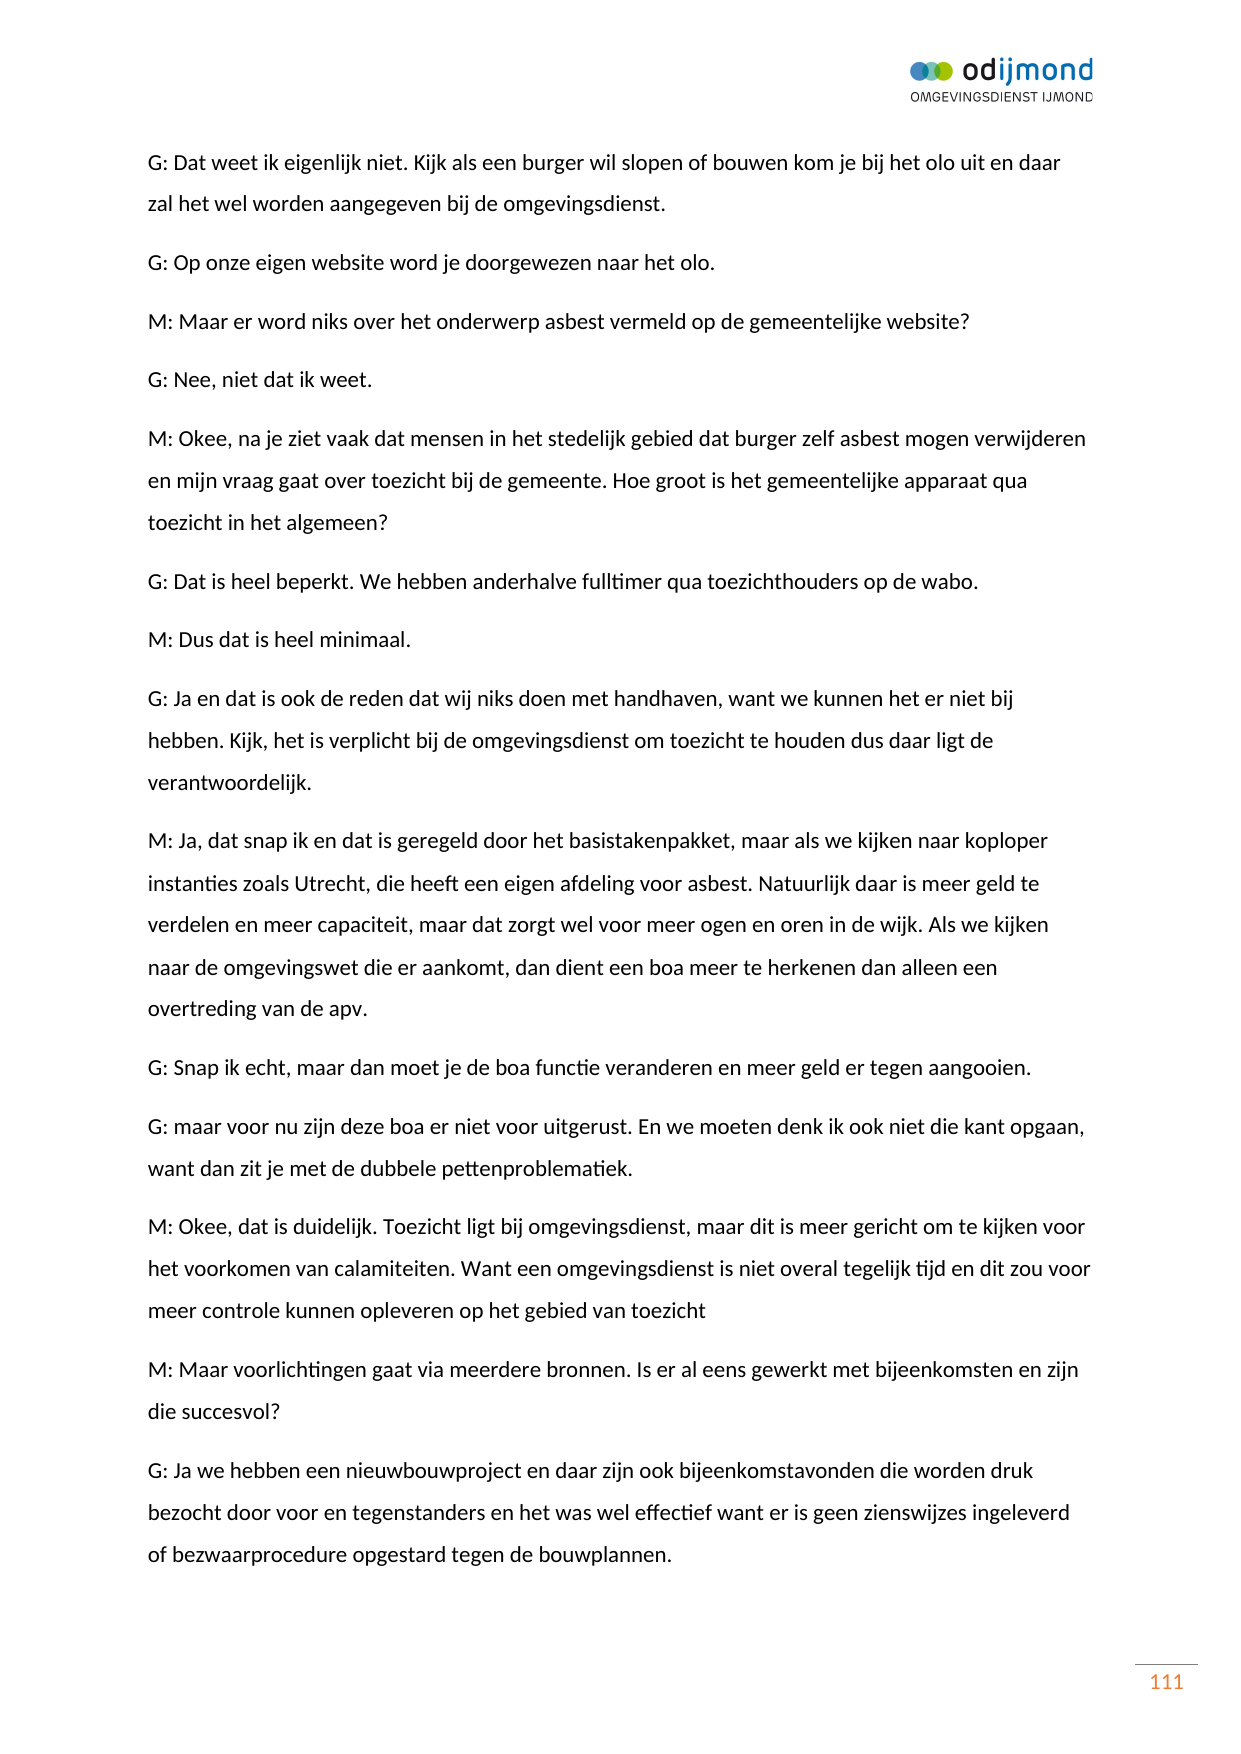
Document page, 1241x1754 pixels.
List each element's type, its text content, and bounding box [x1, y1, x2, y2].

text G: Ja we hebben een nieuwbouwproject en daar zijn ook bijeenkomstavonden die worden druk bezocht door voor en tegenstanders en het was wel effectief want er is geen zienswijzes ingeleverd of bezwaarprocedure opgestard tegen de bouwplannen. [148, 1456, 1093, 1568]
text G: Dat weet ik eigenlijk niet. Kijk als een burger wil slopen of bouwen kom je bij het olo uit en daar zal het wel worden aangegeven bij de omgevingsdienst. [148, 148, 1093, 218]
text M: Dus dat is heel minimaal. [148, 625, 1093, 653]
text G: Snap ik echt, maar dan moet je de boa functie veranderen en meer geld er tegen aangooien. [148, 1053, 1093, 1081]
text G: maar voor nu zijn deze boa er niet voor uitgerust. En we moeten denk ik ook niet die kant opgaan, want dan zit je met de dubbele pettenproblematiek. [148, 1112, 1093, 1182]
text G: Op onze eigen website word je doorgewezen naar het olo. [148, 248, 1093, 276]
text G: Dat is heel beperkt. We hebben anderhalve fulltimer qua toezichthouders op de wabo. [148, 567, 1093, 595]
text M: Maar voorlichtingen gaat via meerdere bronnen. Is er al eens gewerkt met bijeenkomsten en zijn die succesvol? [148, 1355, 1093, 1425]
picture [910, 57, 1093, 102]
text M: Maar er word niks over het onderwerp asbest vermeld op de gemeentelijke website? [148, 307, 1093, 335]
text G: Nee, niet dat ik weet. [148, 366, 1093, 393]
text G: Ja en dat is ook de reden dat wij niks doen met handhaven, want we kunnen het er niet bij hebben. Kijk, het is verplicht bij de omgevingsdienst om toezicht te houden dus daar ligt de verantwoordelijk. [148, 684, 1093, 796]
text M: Okee, dat is duidelijk. Toezicht ligt bij omgevingsdienst, maar dit is meer gericht om te kijken voor het voorkomen van calamiteiten. Want een omgevingsdienst is niet overal tegelijk tijd en dit zou voor meer controle kunnen opleveren op het gebied van toezicht [148, 1212, 1093, 1324]
text M: Okee, na je ziet vaak dat mensen in het stedelijk gebied dat burger zelf asbest mogen verwijderen en mijn vraag gaat over toezicht bij de gemeente. Hoe groot is het gemeentelijke apparaat qua toezicht in het algemeen? [148, 424, 1093, 536]
text M: Ja, dat snap ik en dat is geregeld door het basistakenpakket, maar als we kijken naar koploper instanties zoals Utrecht, die heeft een eigen afdeling voor asbest. Natuurlijk daar is meer geld te verdelen en meer capaciteit, maar dat zorgt wel voor meer ogen en oren in de wijk. Als we kijken naar de omgevingswet die er aankomt, dan dient een boa meer te herkenen dan alleen een overtreding van de apv. [148, 827, 1093, 1023]
